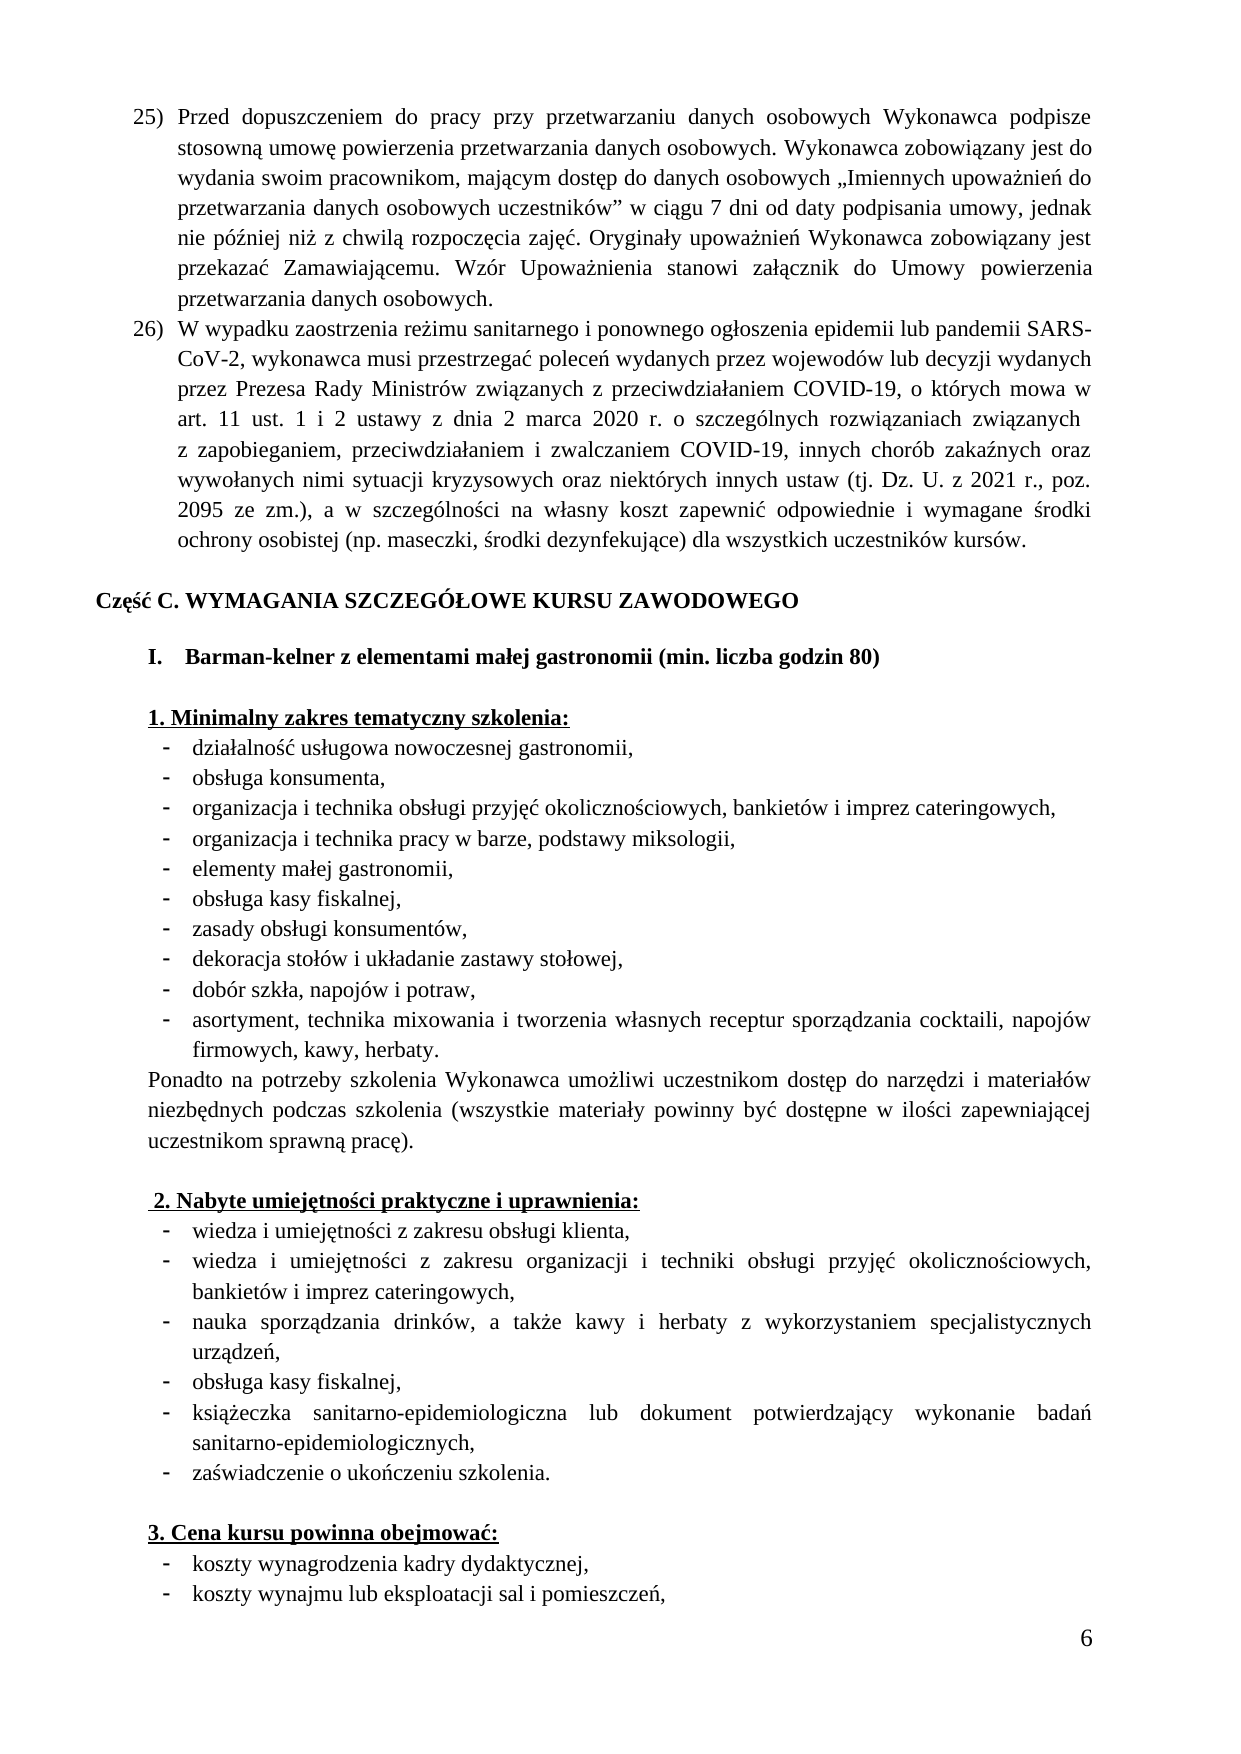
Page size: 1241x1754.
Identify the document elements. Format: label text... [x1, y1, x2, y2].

list zaświadczenie o ukończeniu szkolenia. [162, 1459, 1093, 1485]
list działalność usługowa nowoczesnej gastronomii, [162, 734, 1093, 760]
list Przed dopuszczeniem do pracy przy przetwarzaniu danych osobowych Wykonawca podpisze stosowną umowę powierzenia przetwarzania danych osobowych. Wykonawca zobowiązany jest do wydania swoim pracownikom, mającym dostęp do danych osobowych „Imiennych upoważnień do przetwarzania danych osobowych uczestników” w ciągu 7 dni od daty podpisania umowy, jednak nie później niż z chwilą rozpoczęcia zajęć. Oryginały upoważnień Wykonawca zobowiązany jest przekazać Zamawiającemu. Wzór Upoważnienia stanowi załącznik do Umowy powierzenia przetwarzania danych osobowych. [133, 103, 1093, 311]
list organizacja i technika pracy w barze, podstawy miksologii, [162, 824, 1093, 851]
list wiedza i umiejętności z zakresu obsługi klienta, [162, 1217, 1093, 1244]
list koszty wynagrodzenia kadry dydaktycznej, [162, 1549, 1093, 1576]
list zasady obsługi konsumentów, [162, 915, 1093, 942]
list dekoracja stołów i układanie zastawy stołowej, [162, 945, 1093, 972]
list dobór szkła, napojów i potraw, [162, 976, 1093, 1002]
list organizacja i technika obsługi przyjęć okolicznościowych, bankietów i imprez cateringowych, [162, 794, 1093, 821]
list koszty wynajmu lub eksploatacji sal i pomieszczeń, [162, 1580, 1093, 1606]
list wiedza i umiejętności z zakresu organizacji i techniki obsługi przyjęć okolicznościowych, bankietów i imprez cateringowych, [162, 1247, 1093, 1304]
list obsługa konsumenta, [162, 764, 1093, 791]
list elementy małej gastronomii, [162, 855, 1093, 881]
text Część C. WYMAGANIA SZCZEGÓŁOWE KURSU ZAWODOWEGO [95, 587, 1093, 613]
list Barman-kelner z elementami małej gastronomii (min. liczba godzin 80) [148, 643, 1093, 670]
list asortyment, technika mixowania i tworzenia własnych receptur sporządzania cocktaili, napojów firmowych, kawy, herbaty. [162, 1006, 1093, 1062]
text 1. Minimalny zakres tematyczny szkolenia: [148, 704, 1093, 730]
text Ponadto na potrzeby szkolenia Wykonawca umożliwi uczestnikom dostęp do narzędzi i materiałów niezbędnych podczas szkolenia (wszystkie materiały powinny być dostępne w ilości zapewniającej uczestnikom sprawną pracę). [148, 1066, 1093, 1153]
list obsługa kasy fiskalnej, [162, 885, 1093, 911]
text 3. Cena kursu powinna obejmować: [148, 1519, 1093, 1546]
text 2. Nabyte umiejętności praktyczne i uprawnienia: [148, 1187, 1093, 1213]
list obsługa kasy fiskalnej, [162, 1368, 1093, 1395]
list W wypadku zaostrzenia reżimu sanitarnego i ponownego ogłoszenia epidemii lub pandemii SARS-CoV-2, wykonawca musi przestrzegać poleceń wydanych przez wojewodów lub decyzji wydanych przez Prezesa Rady Ministrów związanych z przeciwdziałaniem COVID-19, o których mowa w art. 11 ust. 1 i 2 ustawy z dnia 2 marca 2020 r. o szczególnych rozwiązaniach związanych z zapobieganiem, przeciwdziałaniem i zwalczaniem COVID-19, innych chorób zakaźnych oraz wywołanych nimi sytuacji kryzysowych oraz niektórych innych ustaw (tj. Dz. U. z 2021 r., poz. 2095 ze zm.), a w szczególności na własny koszt zapewnić odpowiednie i wymagane środki ochrony osobistej (np. maseczki, środki dezynfekujące) dla wszystkich uczestników kursów. [133, 315, 1093, 553]
list książeczka sanitarno-epidemiologiczna lub dokument potwierdzający wykonanie badań sanitarno-epidemiologicznych, [162, 1398, 1093, 1455]
list nauka sporządzania drinków, a także kawy i herbaty z wykorzystaniem specjalistycznych urządzeń, [162, 1308, 1093, 1364]
